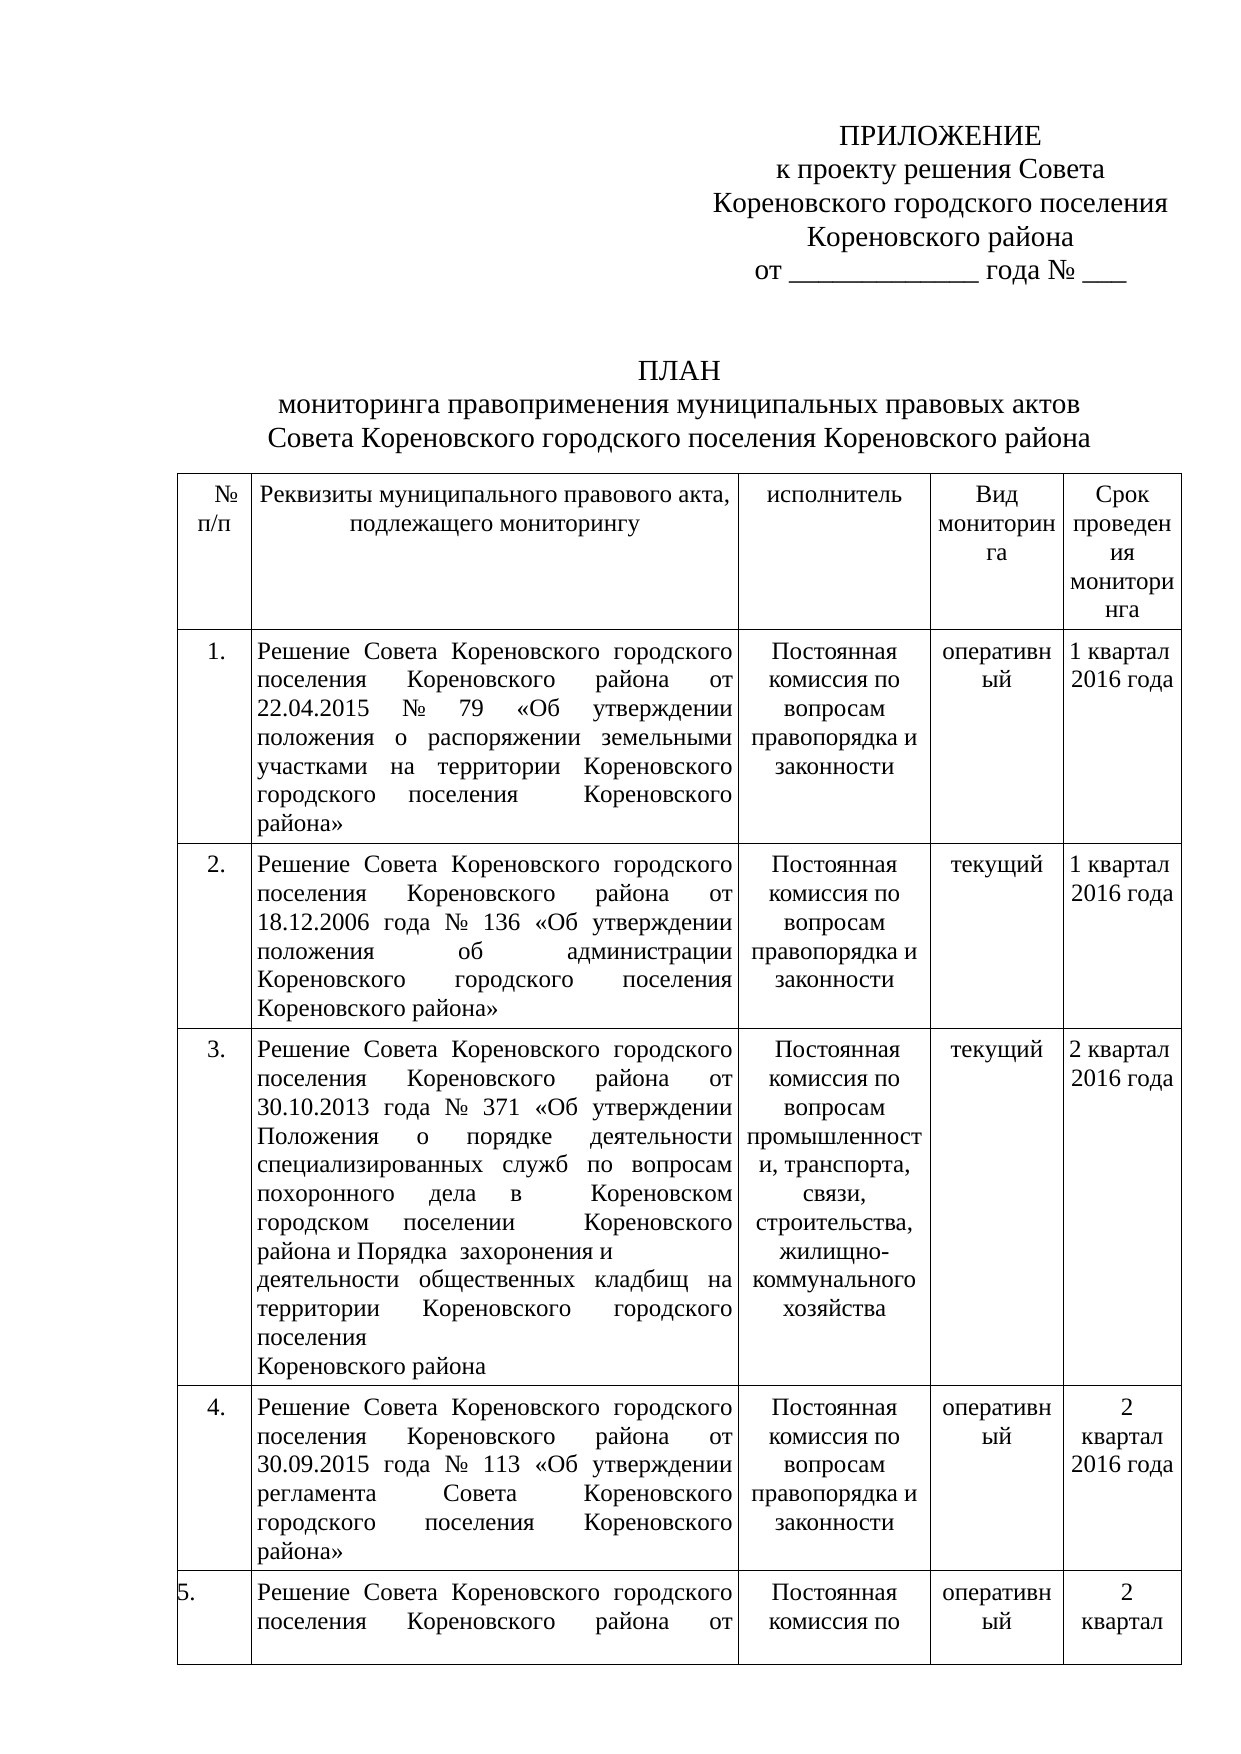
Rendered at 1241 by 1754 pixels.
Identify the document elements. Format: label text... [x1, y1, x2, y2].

table_cell [178, 630, 251, 843]
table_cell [739, 1571, 930, 1664]
table_cell 2 квартал 2016 года [1064, 1386, 1181, 1570]
table_cell Решение Совета Кореновского городского поселения Кореновского района от 18.12.2006 года № 136 «Об утверждении положения об администрации Кореновского городского поселения Кореновского района» [252, 844, 738, 1028]
text Совета Кореновского городского поселения Кореновского района [177, 420, 1181, 453]
text мониторинга правоприменения муниципальных правовых актов [177, 386, 1181, 420]
table_cell Решение Совета Кореновского городского поселения Кореновского района от 30.10.2013 года № 371 «Об утверждении Положения о порядке деятельности специализированных служб по вопросам похоронного дела в Кореновском городском поселении Кореновского района и Порядка захоронения и деятельности общественных кладбищ на территории Кореновского городского поселения Кореновского района [252, 1029, 738, 1385]
table_cell Постоянная комиссия по вопросам правопорядка и законности [739, 844, 930, 1028]
table_cell 1 квартал 2016 года [1064, 844, 1181, 1028]
table_header Реквизиты муниципального правового акта, подлежащего мониторингу [252, 474, 738, 629]
table_cell [178, 844, 251, 1028]
table_header исполнитель [739, 474, 930, 629]
table_cell Постоянная комиссия по вопросам промышленности, транспорта, связи, строительства, жилищно-коммунального хозяйства [739, 1029, 930, 1385]
table_cell Решение Совета Кореновского городского поселения Кореновского района от 30.09.2015 года № 113 «Об утверждении регламента Совета Кореновского городского поселения Кореновского района» [252, 1386, 738, 1570]
table_header Вид мониторинга [931, 474, 1063, 629]
table_cell 2 квартал 2016 года [1064, 1029, 1181, 1385]
table_header ПРИЛОЖЕНИЕ к проекту решения Совета Кореновского городского поселения Кореновского района от _____________ года № ___ [694, 118, 1181, 286]
table_cell 1 квартал 2016 года [1064, 630, 1181, 843]
text ПЛАН [177, 353, 1181, 386]
table_cell [178, 1386, 251, 1570]
table_cell Постоянная комиссия по вопросам правопорядка и законности [739, 1386, 930, 1570]
table_cell [178, 1029, 251, 1385]
table_cell Решение Совета Кореновского городского поселения Кореновского района от 22.04.2015 № 79 «Об утверждении положения о распоряжении земельными участками на территории Кореновского городского поселения Кореновского района» [252, 630, 738, 843]
table_cell оперативный [931, 1386, 1063, 1570]
table_cell текущий [931, 844, 1063, 1028]
table_cell оперативный [931, 1571, 1063, 1664]
table_cell Постоянная комиссия по вопросам правопорядка и законности [739, 630, 930, 843]
table_header Срок проведения мониторинга [1064, 474, 1181, 629]
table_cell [252, 1571, 738, 1664]
table_cell 2 квартал 2016 года [1064, 1571, 1181, 1664]
table_cell оперативный [931, 630, 1063, 843]
table_cell текущий [931, 1029, 1063, 1385]
table_header № п/п [178, 474, 251, 629]
table_cell [178, 1571, 251, 1664]
